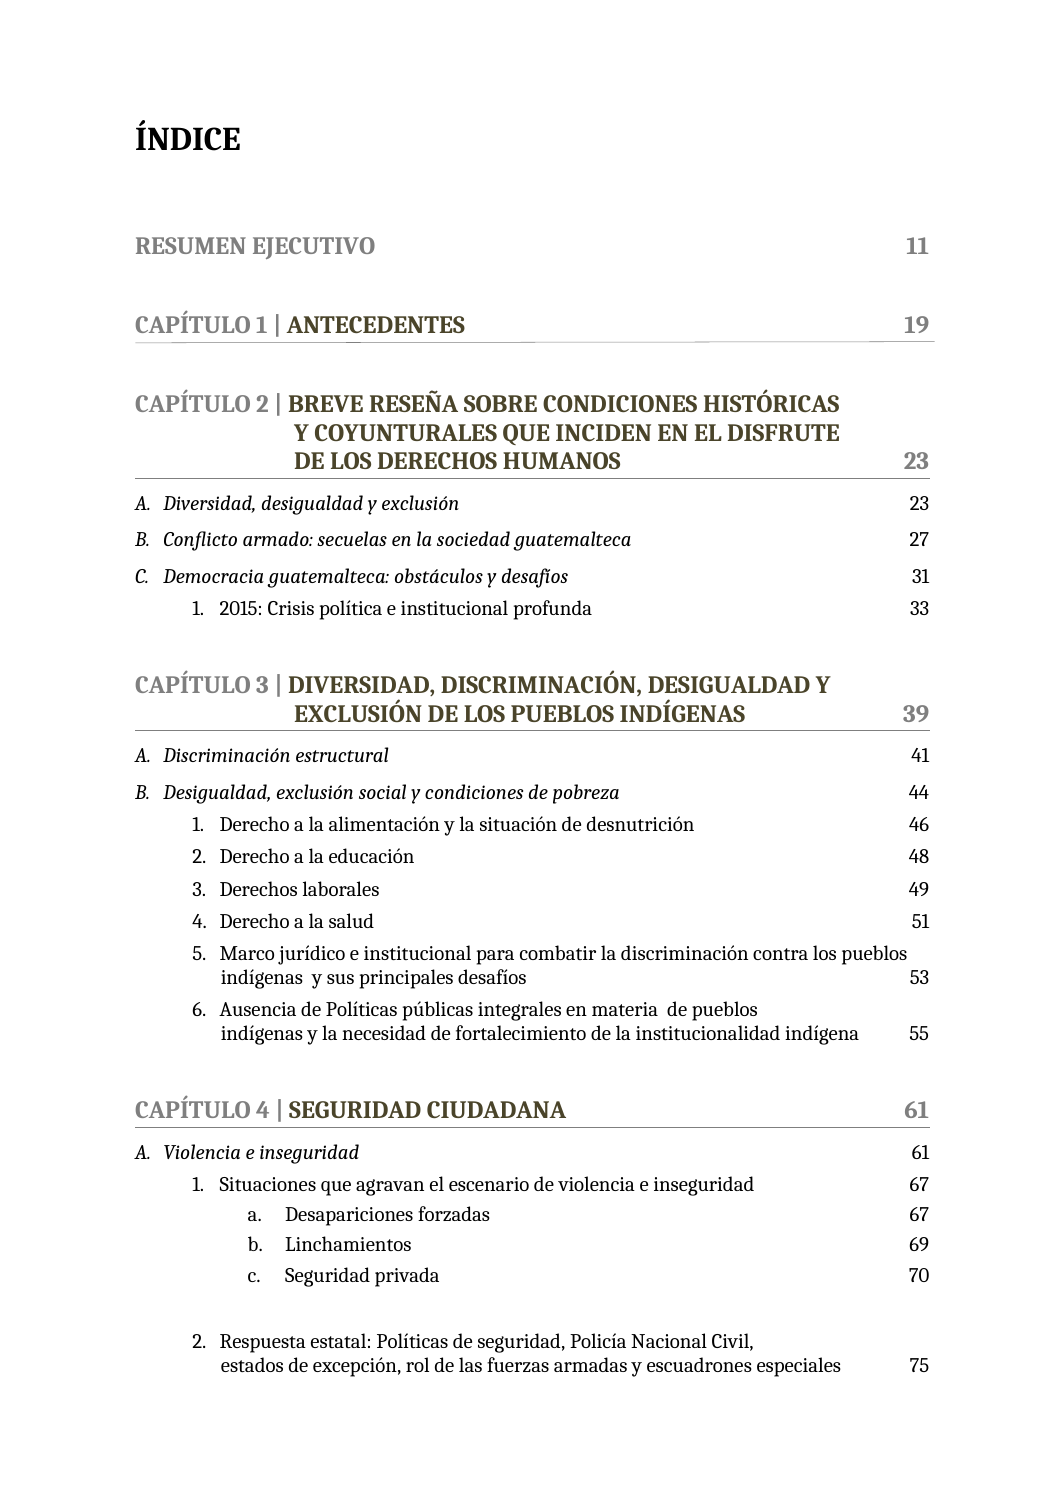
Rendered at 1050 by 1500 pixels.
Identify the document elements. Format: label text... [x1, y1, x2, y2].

text 3. Derechos laborales 49 [192, 877, 930, 901]
text RESUMEN EJECUTIVO 11 [135, 232, 930, 261]
text c. Seguridad privada 70 [247, 1263, 930, 1287]
text a. Desapariciones forzadas 67 [247, 1203, 930, 1227]
text ÍNDICE [135, 120, 930, 158]
text CAPÍTULO 3 | DIVERSIDAD, DISCRIMINACIÓN, DESIGUALDAD Y EXCLUSIÓN DE LOS PUEBLOS INDÍGENAS 39 [135, 671, 930, 730]
text 5. Marco jurídico e institucional para combatir la discriminación contra los pueblos indígenas y sus principales desafíos 53 [192, 942, 930, 990]
text A. Discriminación estructural 41 [135, 744, 930, 768]
text 2. Derecho a la educación 48 [192, 845, 930, 869]
text A. Diversidad, desigualdad y exclusión 23 [135, 492, 930, 516]
text B. Desigualdad, exclusión social y condiciones de pobreza 44 [135, 780, 930, 804]
text A. Violencia e inseguridad 61 [135, 1140, 930, 1164]
text C. Democracia guatemalteca: obstáculos y desafíos 31 [135, 564, 930, 588]
text 1. Situaciones que agravan el escenario de violencia e inseguridad 67 [192, 1173, 930, 1197]
text 2. Respuesta estatal: Políticas de seguridad, Policía Nacional Civil, estados de excepción, rol de las fuerzas armadas y escuadrones especiales 75 [192, 1329, 930, 1377]
text 1. 2015: Crisis política e institucional profunda 33 [192, 597, 930, 621]
text 6. Ausencia de Políticas públicas integrales en materia de pueblos indígenas y la necesidad de fortalecimiento de la institucionalidad indígena 55 [192, 998, 930, 1046]
text CAPÍTULO 4 | SEGURIDAD CIUDADANA 61 [135, 1096, 930, 1127]
text 4. Derecho a la salud 51 [192, 909, 930, 933]
text b. Linchamientos 69 [247, 1233, 930, 1257]
text B. Conflicto armado: secuelas en la sociedad guatemalteca 27 [135, 528, 930, 552]
text 1. Derecho a la alimentación y la situación de desnutrición 46 [192, 813, 930, 837]
text CAPÍTULO 2 | BREVE RESEÑA SOBRE CONDICIONES HISTÓRICAS Y COYUNTURALES QUE INCIDEN EN EL DISFRUTE DE LOS DERECHOS HUMANOS 23 [135, 390, 930, 478]
text CAPÍTULO 1 | ANTECEDENTES 19 [135, 311, 930, 340]
